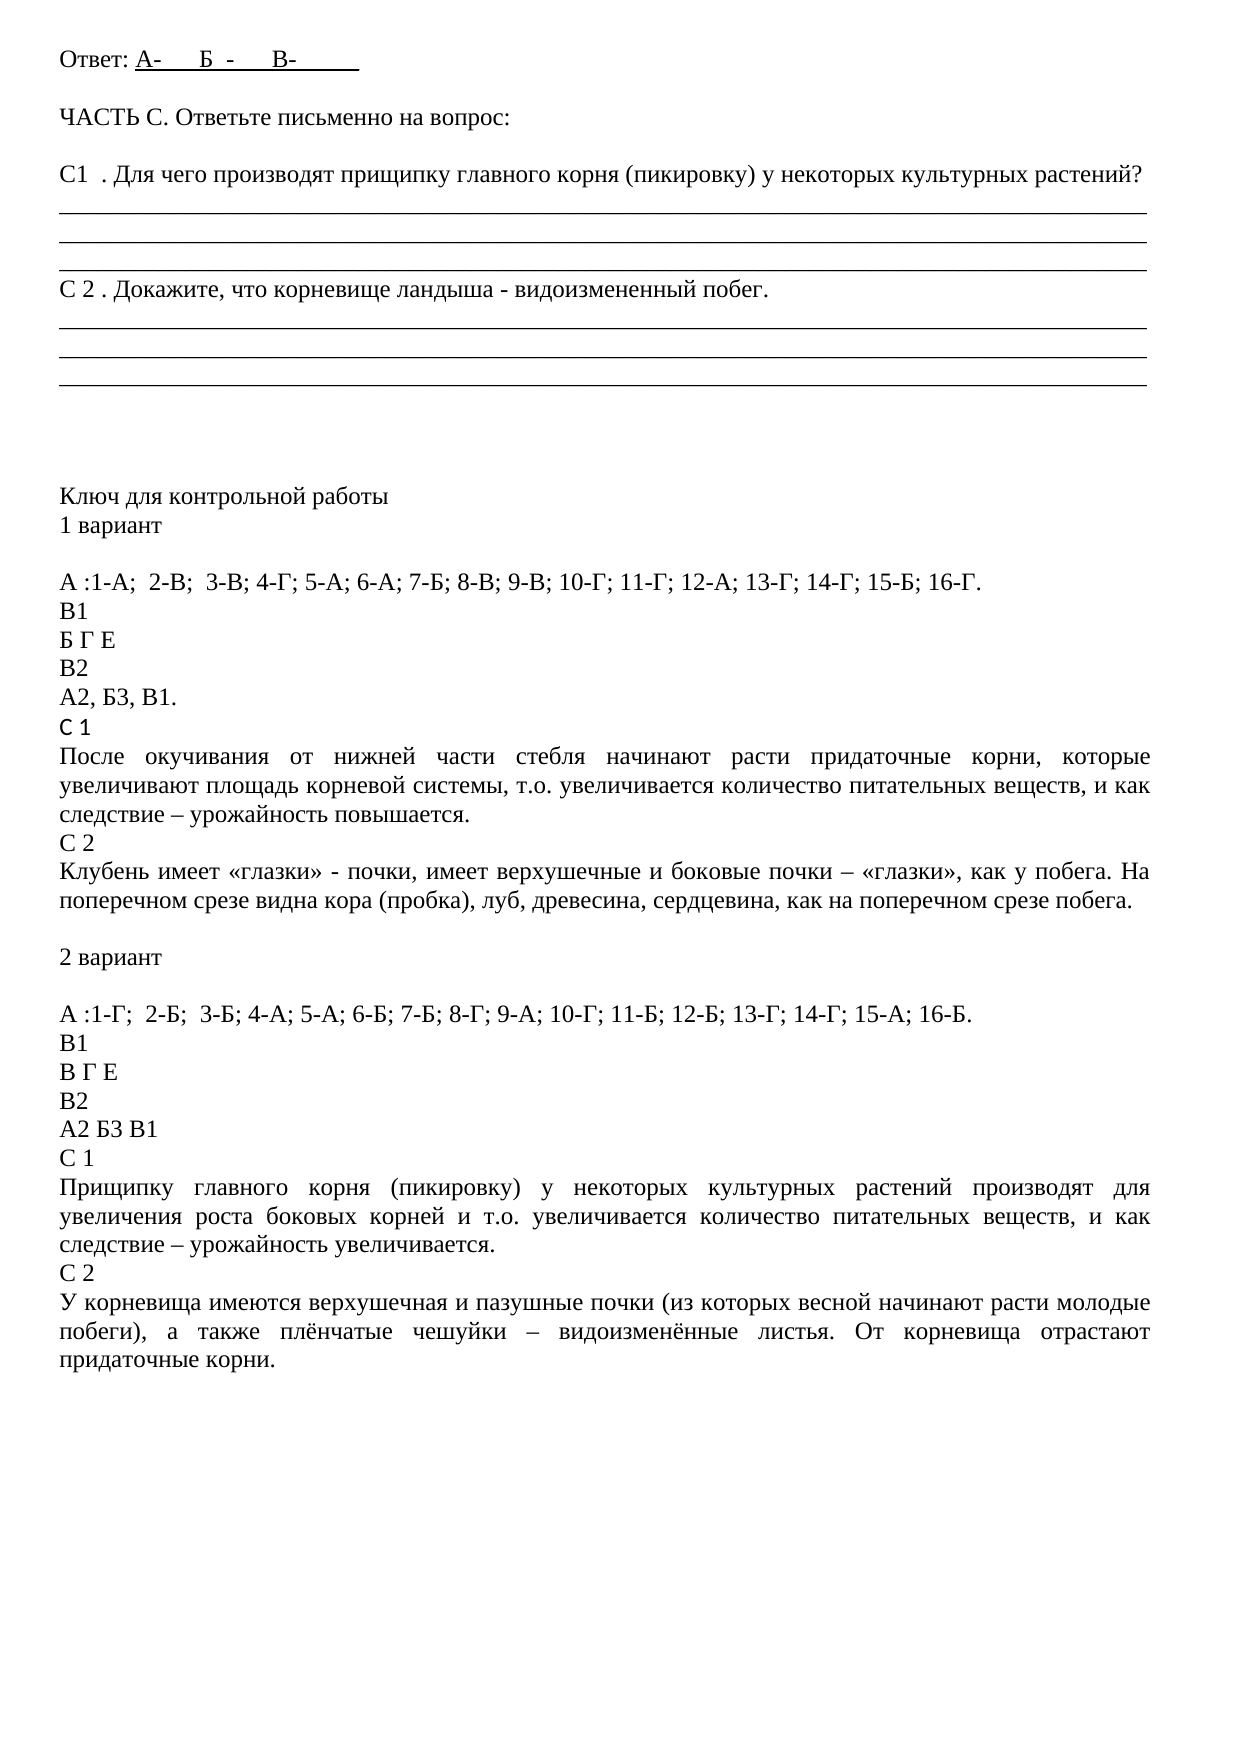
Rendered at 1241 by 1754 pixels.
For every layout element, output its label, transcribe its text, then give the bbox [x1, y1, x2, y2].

text Б Г Е [59, 625, 1152, 653]
text С 1 [59, 711, 1152, 741]
text С1 . Для чего производят прищипку главного корня (пикировку) у некоторых культурных растений? [59, 159, 1152, 188]
text 1 вариант [59, 510, 1152, 538]
text Ключ для контрольной работы [59, 481, 1152, 510]
text С 2 [59, 828, 1152, 856]
text А2, Б3, В1. [59, 682, 1152, 711]
text ЧАСТЬ С. Ответьте письменно на вопрос: [59, 102, 1152, 131]
text В1 [59, 1028, 1152, 1057]
text С 2 [59, 1258, 1152, 1287]
text А2 Б3 В1 [59, 1114, 1152, 1143]
text Ответ: А- Б_-___В-_____ [59, 44, 1152, 73]
text В2 [59, 653, 1152, 682]
text С 2 . Докажите, что корневище ландыша - видоизмененный побег. [59, 274, 1152, 303]
text А :1-А; 2-В; 3-В; 4-Г; 5-А; 6-А; 7-Б; 8-В; 9-В; 10-Г; 11-Г; 12-А; 13-Г; 14-Г; 15-Б; 16-Г. [59, 567, 1152, 596]
text В2 [59, 1086, 1152, 1114]
text В Г Е [59, 1057, 1152, 1086]
text У корневища имеются верхушечная и пазушные почки (из которых весной начинают расти молодые побеги), а также плёнчатые чешуйки – видоизменённые листья. От корневища отрастают придаточные корни. [59, 1287, 1152, 1373]
text А :1-Г; 2-Б; 3-Б; 4-А; 5-А; 6-Б; 7-Б; 8-Г; 9-А; 10-Г; 11-Б; 12-Б; 13-Г; 14-Г; 15-А; 16-Б. [59, 999, 1152, 1028]
text _____________________________________________________________________________________________________________________________________________________________________________________________________________________________________________________________________ [59, 188, 1152, 274]
text Клубень имеет «глазки» - почки, имеет верхушечные и боковые почки – «глазки», как у побега. На поперечном срезе видна кора (пробка), луб, древесина, сердцевина, как на поперечном срезе побега. [59, 856, 1152, 914]
text 2 вариант [59, 942, 1152, 971]
text Прищипку главного корня (пикировку) у некоторых культурных растений производят для увеличения роста боковых корней и т.о. увеличивается количество питательных веществ, и как следствие – урожайность увеличивается. [59, 1172, 1152, 1258]
text С 1 [59, 1143, 1152, 1172]
text После окучивания от нижней части стебля начинают расти придаточные корни, которые увеличивают площадь корневой системы, т.о. увеличивается количество питательных веществ, и как следствие – урожайность повышается. [59, 741, 1152, 828]
text _____________________________________________________________________________________________________________________________________________________________________________________________________________________________________________________________________ [59, 303, 1152, 389]
text В1 [59, 596, 1152, 625]
